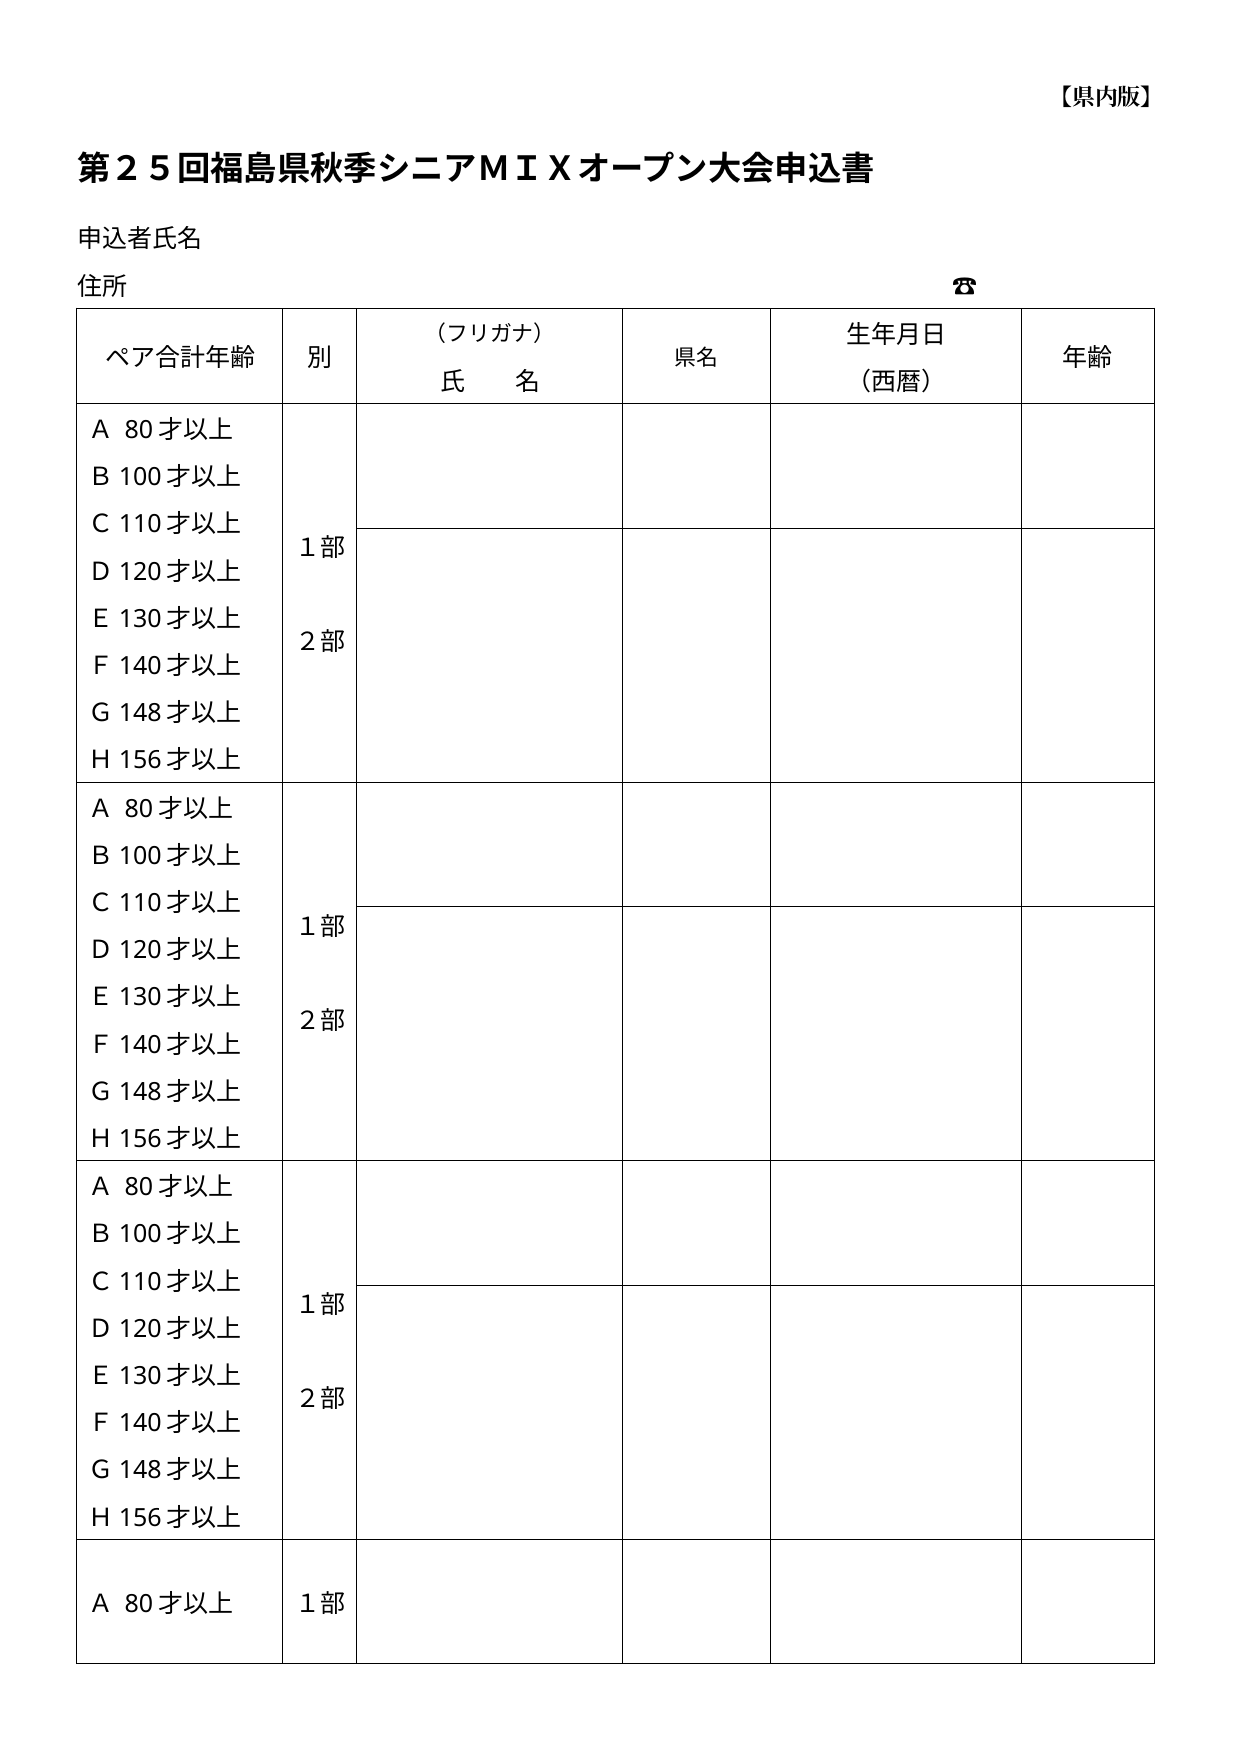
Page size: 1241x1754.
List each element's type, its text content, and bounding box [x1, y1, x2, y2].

table_cell [1022, 1161, 1154, 1285]
table_cell [623, 1286, 770, 1539]
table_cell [77, 1540, 282, 1663]
table_cell [357, 1286, 622, 1539]
table_cell [357, 1540, 622, 1663]
table_cell [623, 1161, 770, 1285]
table_cell １部 ２部 [283, 1161, 356, 1539]
table_header 年齢 [1022, 309, 1154, 403]
table_cell [771, 529, 1021, 782]
table_cell [623, 404, 770, 528]
table_cell [623, 529, 770, 782]
table_cell [357, 404, 622, 528]
table_cell [771, 404, 1021, 528]
table_cell １部 ２部 [283, 404, 356, 782]
table_cell [771, 1286, 1021, 1539]
text 住所 ☎ [77, 261, 1163, 308]
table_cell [77, 1161, 282, 1539]
table_cell [771, 907, 1021, 1160]
table_cell １部 ２部 [283, 1540, 356, 1663]
table_cell [357, 1161, 622, 1285]
table_cell [1022, 1540, 1154, 1663]
table_cell Ａ 80才以上 Ｂ 100才以上 Ｃ 110才以上 Ｄ 120才以上 Ｅ 130才以上 Ｆ 140才以上 Ｇ 148才以上 Ｈ 156才以上 [77, 783, 282, 1160]
table_cell [771, 1161, 1021, 1285]
table_header （フリガナ） 氏 名 [357, 309, 622, 403]
text 申込者氏名 [77, 213, 1163, 261]
table_cell [1022, 1286, 1154, 1539]
table_cell [357, 783, 622, 906]
table_cell [771, 1540, 1021, 1663]
table_header 県名 [623, 309, 770, 403]
text 【県内版】 [77, 72, 1163, 119]
table_header 生年月日 （西暦） [771, 309, 1021, 403]
text 第２５回福島県秋季シニアＭＩＸオープン大会申込書 [77, 119, 1163, 213]
table_header 別 [283, 309, 356, 403]
table_cell [1022, 907, 1154, 1160]
table_header ペア合計年齢 [77, 309, 282, 403]
table_cell [1022, 783, 1154, 906]
table_cell [1022, 529, 1154, 782]
table_cell [623, 783, 770, 906]
table_cell [623, 907, 770, 1160]
table_cell [771, 783, 1021, 906]
table_cell [357, 907, 622, 1160]
table_cell [357, 529, 622, 782]
table_cell [623, 1540, 770, 1663]
table_cell [1022, 404, 1154, 528]
table_cell Ａ 80才以上 Ｂ 100才以上 Ｃ 110才以上 Ｄ 120才以上 Ｅ 130才以上 Ｆ 140才以上 Ｇ 148才以上 Ｈ 156才以上 [77, 404, 282, 782]
table_cell １部 ２部 [283, 783, 356, 1160]
